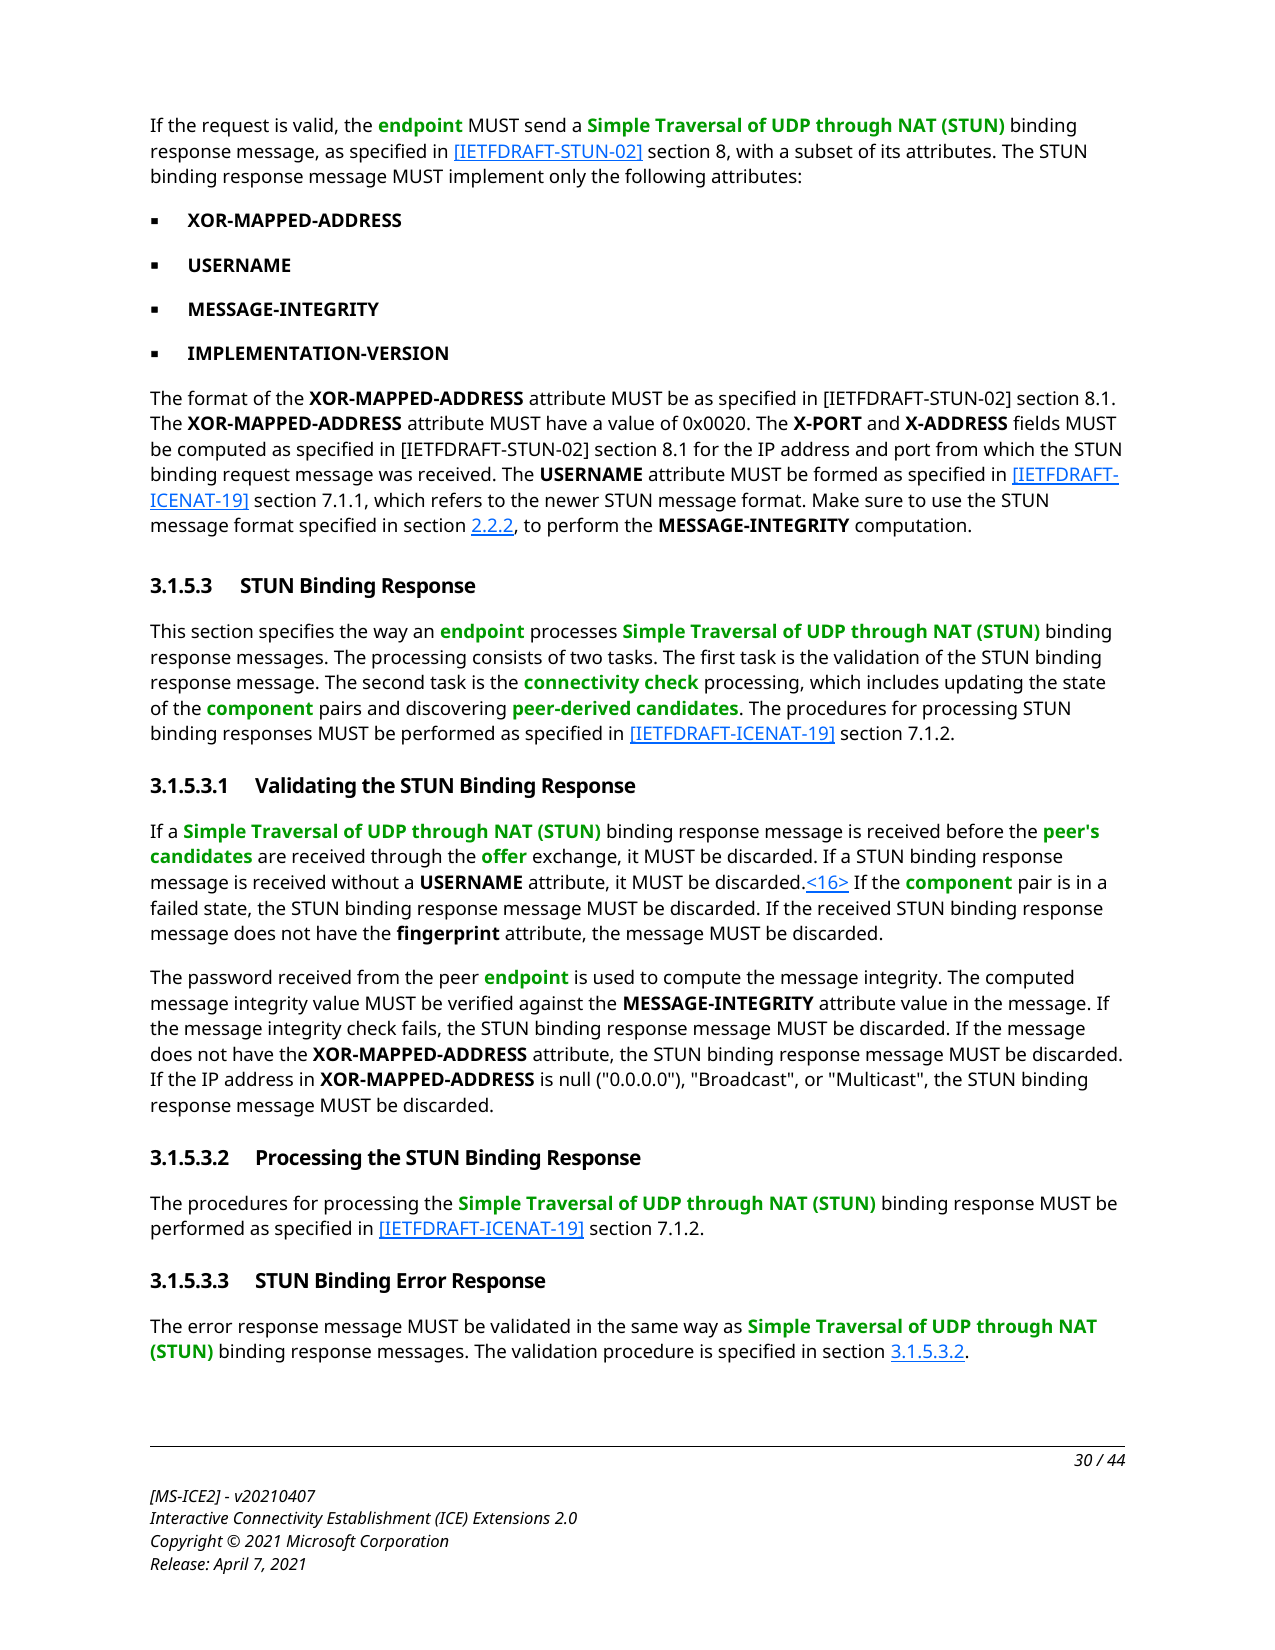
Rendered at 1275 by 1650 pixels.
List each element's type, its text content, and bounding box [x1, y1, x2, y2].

list IMPLEMENTATION-VERSION [150, 341, 1125, 366]
text The format of the XOR-MAPPED-ADDRESS attribute MUST be as specified in [IETFDRAFT-STUN-02] section 8.1. The XOR-MAPPED-ADDRESS attribute MUST have a value of 0x0020. The X-PORT and X-ADDRESS fields MUST be computed as specified in [IETFDRAFT-STUN-02] section 8.1 for the IP address and port from which the STUN binding request message was received. The USERNAME attribute MUST be formed as specified in [IETFDRAFT-ICENAT-19] section 7.1.1, which refers to the newer STUN message format. Make sure to use the STUN message format specified in section 2.2.2, to perform the MESSAGE-INTEGRITY computation. [150, 385, 1125, 538]
list USERNAME [150, 252, 1125, 278]
list XOR-MAPPED-ADDRESS [150, 208, 1125, 233]
subtitle STUN Binding Response [150, 571, 1125, 600]
subtitle Processing the STUN Binding Response [150, 1143, 1125, 1171]
text This section specifies the way an endpoint processes Simple Traversal of UDP through NAT (STUN) binding response messages. The processing consists of two tasks. The first task is the validation of the STUN binding response message. The second task is the connectivity check processing, which includes updating the state of the component pairs and discovering peer-derived candidates. The procedures for processing STUN binding responses MUST be performed as specified in [IETFDRAFT-ICENAT-19] section 7.1.2. [150, 618, 1125, 746]
text If a Simple Traversal of UDP through NAT (STUN) binding response message is received before the peer's candidates are received through the offer exchange, it MUST be discarded. If a STUN binding response message is received without a USERNAME attribute, it MUST be discarded.<16> If the component pair is in a failed state, the STUN binding response message MUST be discarded. If the received STUN binding response message does not have the fingerprint attribute, the message MUST be discarded. [150, 818, 1125, 946]
text The procedures for processing the Simple Traversal of UDP through NAT (STUN) binding response MUST be performed as specified in [IETFDRAFT-ICENAT-19] section 7.1.2. [150, 1190, 1125, 1241]
text If the request is valid, the endpoint MUST send a Simple Traversal of UDP through NAT (STUN) binding response message, as specified in [IETFDRAFT-STUN-02] section 8, with a subset of its attributes. The STUN binding response message MUST implement only the following attributes: [150, 112, 1125, 189]
text The password received from the peer endpoint is used to compute the message integrity. The computed message integrity value MUST be verified against the MESSAGE-INTEGRITY attribute value in the message. If the message integrity check fails, the STUN binding response message MUST be discarded. If the message does not have the XOR-MAPPED-ADDRESS attribute, the STUN binding response message MUST be discarded. If the IP address in XOR-MAPPED-ADDRESS is null ("0.0.0.0"), "Broadcast", or "Multicast", the STUN binding response message MUST be discarded. [150, 965, 1125, 1118]
list MESSAGE-INTEGRITY [150, 296, 1125, 322]
subtitle STUN Binding Error Response [150, 1266, 1125, 1294]
text The error response message MUST be validated in the same way as Simple Traversal of UDP through NAT (STUN) binding response messages. The validation procedure is specified in section 3.1.5.3.2. [150, 1313, 1125, 1364]
subtitle Validating the STUN Binding Response [150, 771, 1125, 799]
